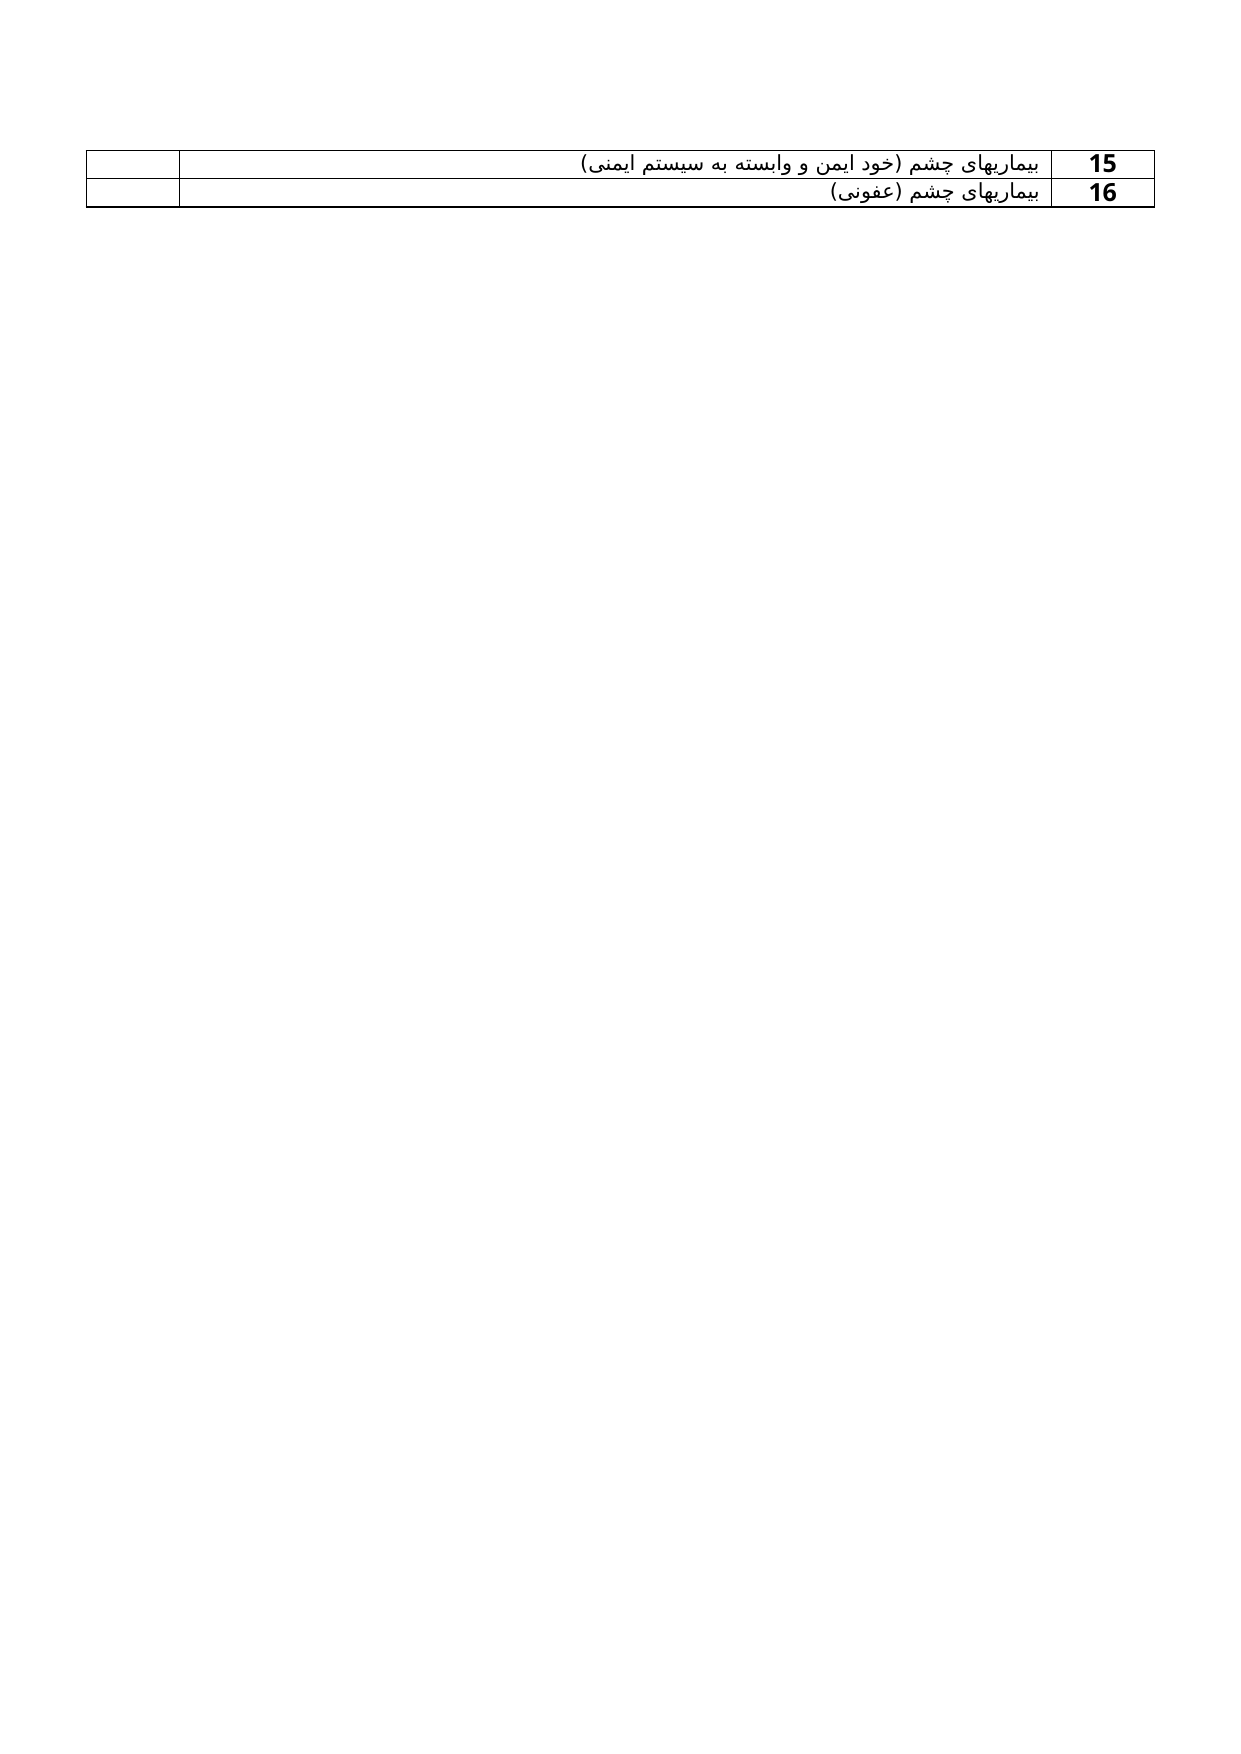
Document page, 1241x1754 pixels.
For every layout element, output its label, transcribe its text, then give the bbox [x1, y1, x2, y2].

table_cell [87, 179, 179, 206]
table_cell 15 [1052, 151, 1154, 178]
table_cell [87, 151, 179, 178]
table_cell بیماریهای چشم (عفونی) [180, 179, 1051, 206]
table_cell بیماریهای چشم (خود ایمن و وابسته به سیستم ایمنی) [180, 151, 1051, 178]
table_cell 16 [1052, 179, 1154, 206]
